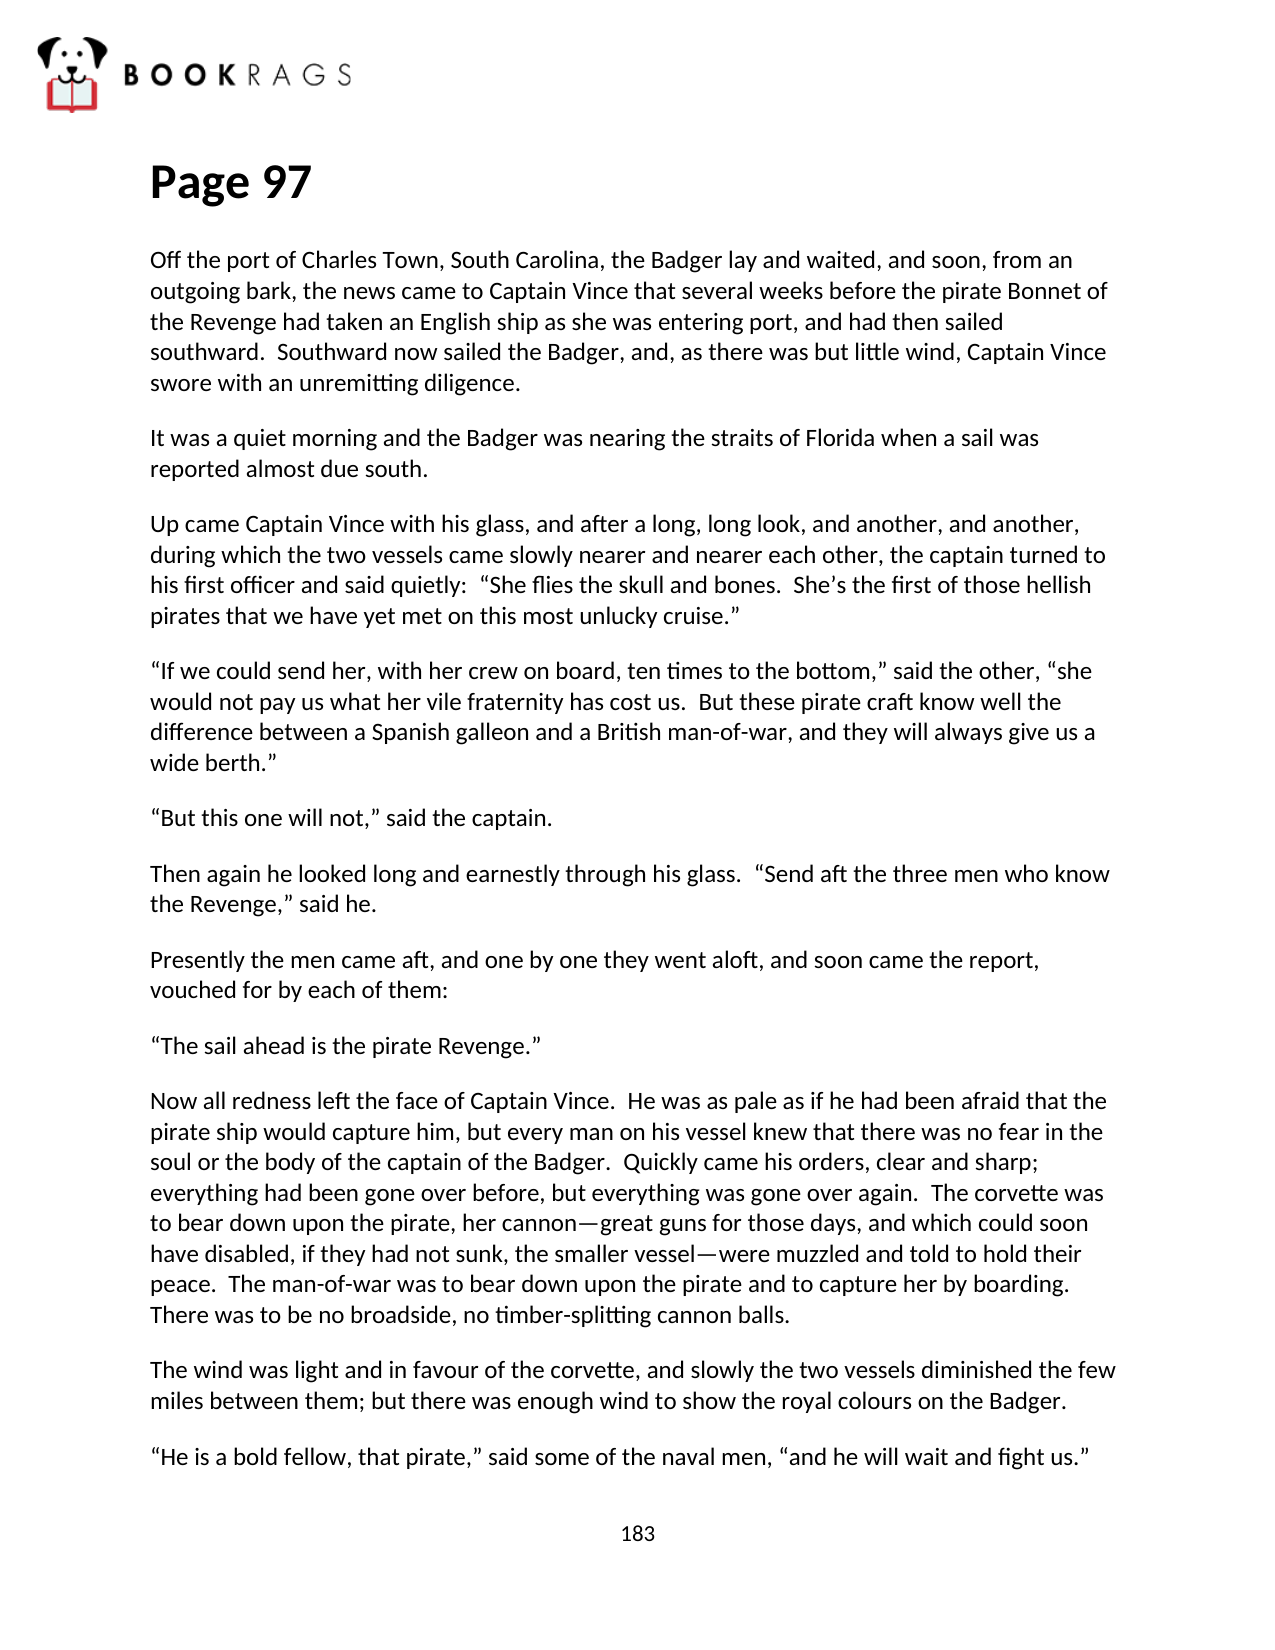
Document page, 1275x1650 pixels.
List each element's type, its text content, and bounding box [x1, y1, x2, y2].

text “But this one will not,” said the captain. [150, 802, 1125, 833]
text Up came Captain Vince with his glass, and after a long, long look, and another, and another, during which the two vessels came slowly nearer and nearer each other, the captain turned to his first officer and said quietly: “She flies the skull and bones. She’s the first of those hellish pirates that we have yet met on this most unlucky cruise.” [150, 508, 1125, 630]
text It was a quiet morning and the Badger was nearing the straits of Florida when a sail was reported almost due south. [150, 422, 1125, 483]
text “He is a bold fellow, that pirate,” said some of the naval men, “and he will wait and fight us.” [150, 1441, 1125, 1471]
text “The sail ahead is the pirate Revenge.” [150, 1030, 1125, 1061]
picture [37, 37, 351, 113]
text Presently the men came aft, and one by one they went aloft, and soon came the report, vouched for by each of them: [150, 944, 1125, 1005]
text Page 97 [150, 150, 1125, 211]
text “If we could send her, with her crew on board, ten times to the bottom,” said the other, “she would not pay us what her vile fraternity has cost us. But these pirate craft know well the difference between a Spanish galleon and a British man-of-war, and they will always give us a wide berth.” [150, 655, 1125, 777]
text The wind was light and in favour of the corvette, and slowly the two vessels diminished the few miles between them; but there was enough wind to show the royal colours on the Badger. [150, 1355, 1125, 1416]
text Then again he looked long and earnestly through his glass. “Send aft the three men who know the Revenge,” said he. [150, 858, 1125, 919]
text Off the port of Charles Town, South Carolina, the Badger lay and waited, and soon, from an outgoing bark, the news came to Captain Vince that several weeks before the pirate Bonnet of the Revenge had taken an English ship as she was entering port, and had then sailed southward. Southward now sailed the Badger, and, as there was but little wind, Captain Vince swore with an unremitting diligence. [150, 244, 1125, 397]
text Now all redness left the face of Captain Vince. He was as pale as if he had been afraid that the pirate ship would capture him, but every man on his vessel knew that there was no fear in the soul or the body of the captain of the Badger. Quickly came his orders, clear and sharp; everything had been gone over before, but everything was gone over again. The corvette was to bear down upon the pirate, her cannon—­great guns for those days, and which could soon have disabled, if they had not sunk, the smaller vessel—­were muzzled and told to hold their peace. The man-of-war was to bear down upon the pirate and to capture her by boarding. There was to be no broadside, no timber-splitting cannon balls. [150, 1086, 1125, 1330]
